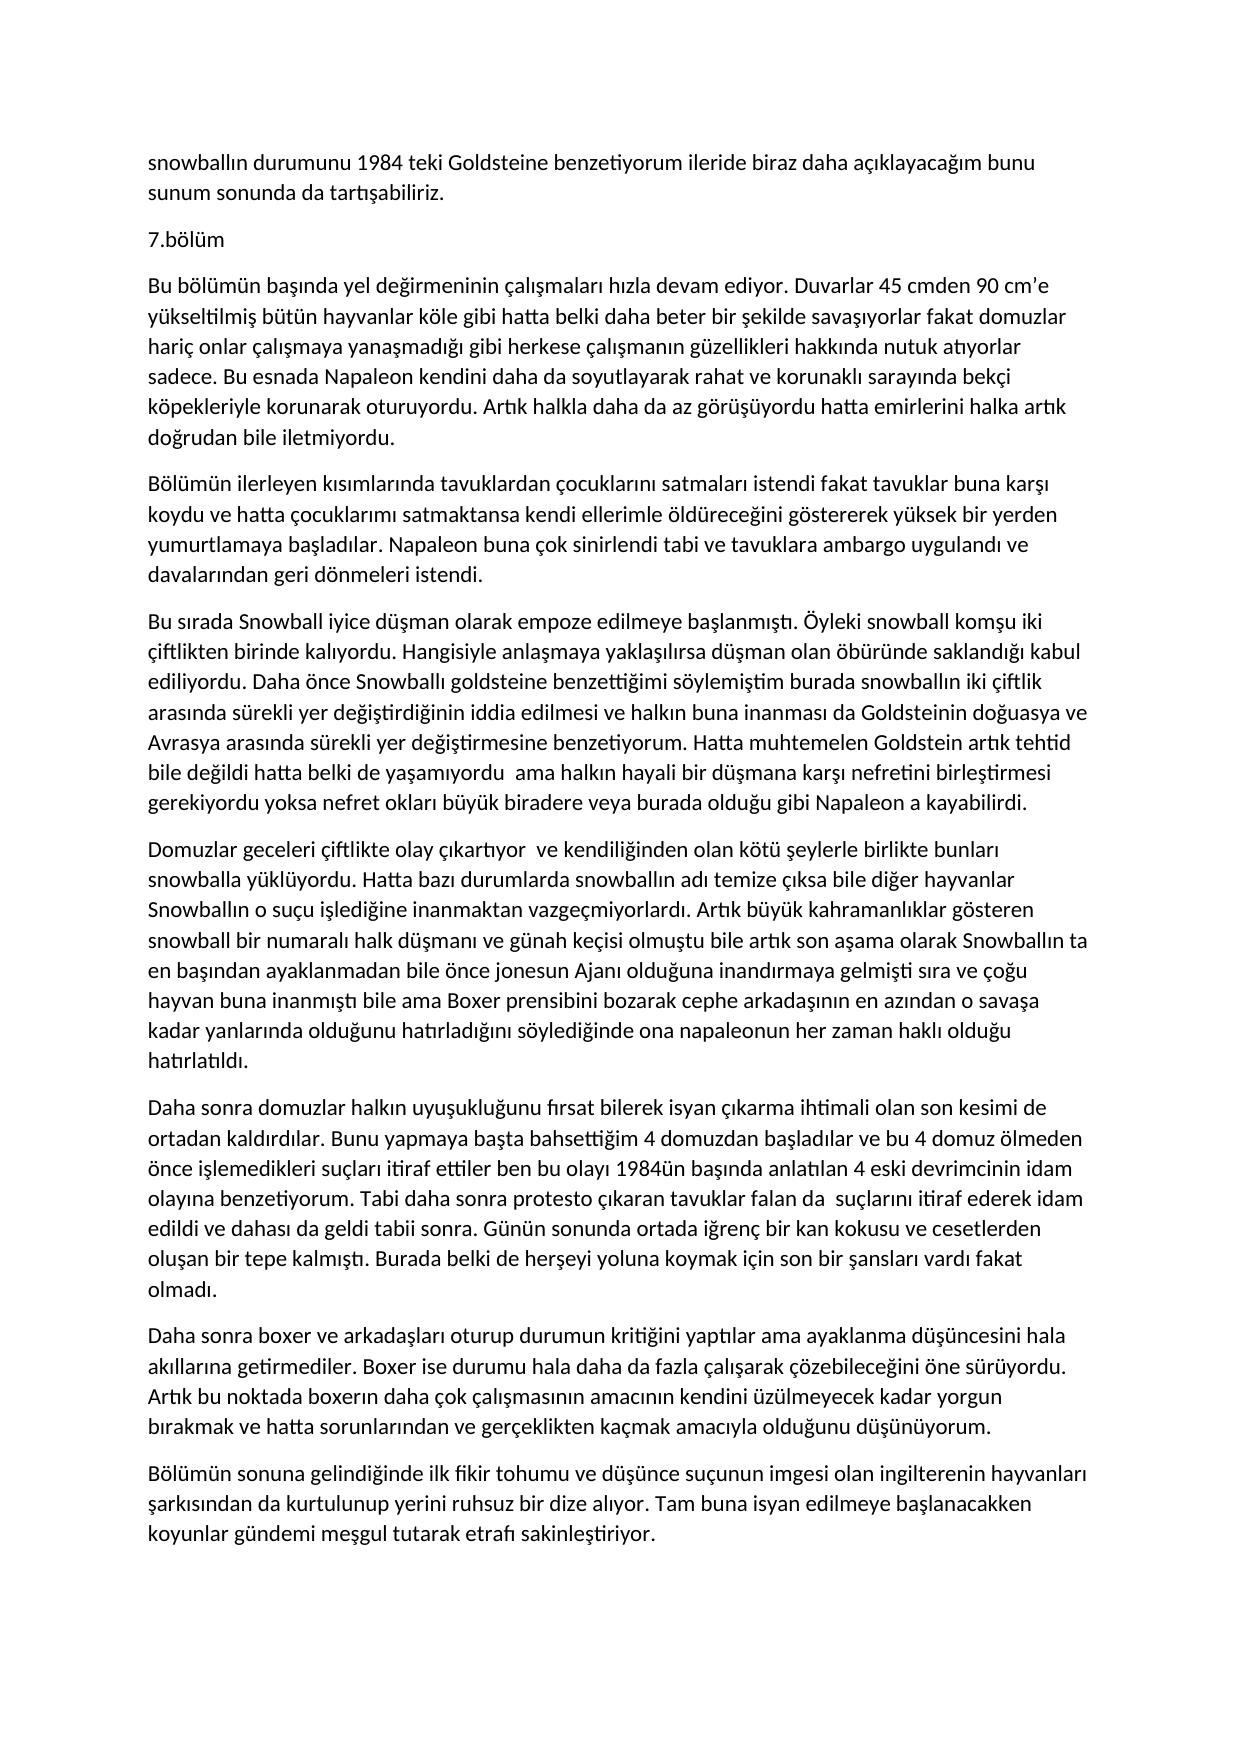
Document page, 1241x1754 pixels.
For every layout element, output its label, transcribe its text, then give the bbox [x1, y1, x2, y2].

text 7.bölüm [148, 225, 1093, 253]
text Daha sonra domuzlar halkın uyuşukluğunu fırsat bilerek isyan çıkarma ihtimali olan son kesimi de ortadan kaldırdılar. Bunu yapmaya başta bahsettiğim 4 domuzdan başladılar ve bu 4 domuz ölmeden önce işlemedikleri suçları itiraf ettiler ben bu olayı 1984ün başında anlatılan 4 eski devrimcinin idam olayına benzetiyorum. Tabi daha sonra protesto çıkaran tavuklar falan da suçlarını itiraf ederek idam edildi ve dahası da geldi tabii sonra. Günün sonunda ortada iğrenç bir kan kokusu ve cesetlerden oluşan bir tepe kalmıştı. Burada belki de herşeyi yoluna koymak için son bir şansları vardı fakat olmadı. [148, 1093, 1093, 1303]
text Bu bölümün başında yel değirmeninin çalışmaları hızla devam ediyor. Duvarlar 45 cmden 90 cm’e yükseltilmiş bütün hayvanlar köle gibi hatta belki daha beter bir şekilde savaşıyorlar fakat domuzlar hariç onlar çalışmaya yanaşmadığı gibi herkese çalışmanın güzellikleri hakkında nutuk atıyorlar sadece. Bu esnada Napaleon kendini daha da soyutlayarak rahat ve korunaklı sarayında bekçi köpekleriyle korunarak oturuyordu. Artık halkla daha da az görüşüyordu hatta emirlerini halka artık doğrudan bile iletmiyordu. [148, 272, 1093, 451]
text Daha sonra boxer ve arkadaşları oturup durumun kritiğini yaptılar ama ayaklanma düşüncesini hala akıllarına getirmediler. Boxer ise durumu hala daha da fazla çalışarak çözebileceğini öne sürüyordu. Artık bu noktada boxerın daha çok çalışmasının amacının kendini üzülmeyecek kadar yorgun bırakmak ve hatta sorunlarından ve gerçeklikten kaçmak amacıyla olduğunu düşünüyorum. [148, 1322, 1093, 1440]
text Bu sırada Snowball iyice düşman olarak empoze edilmeye başlanmıştı. Öyleki snowball komşu iki çiftlikten birinde kalıyordu. Hangisiyle anlaşmaya yaklaşılırsa düşman olan öbüründe saklandığı kabul ediliyordu. Daha önce Snowballı goldsteine benzettiğimi söylemiştim burada snowballın iki çiftlik arasında sürekli yer değiştirdiğinin iddia edilmesi ve halkın buna inanması da Goldsteinin doğuasya ve Avrasya arasında sürekli yer değiştirmesine benzetiyorum. Hatta muhtemelen Goldstein artık tehtid bile değildi hatta belki de yaşamıyordu ama halkın hayali bir düşmana karşı nefretini birleştirmesi gerekiyordu yoksa nefret okları büyük biradere veya burada olduğu gibi Napaleon a kayabilirdi. [148, 607, 1093, 816]
text Bölümün sonuna gelindiğinde ilk fikir tohumu ve düşünce suçunun imgesi olan ingilterenin hayvanları şarkısından da kurtulunup yerini ruhsuz bir dize alıyor. Tam buna isyan edilmeye başlanacakken koyunlar gündemi meşgul tutarak etrafı sakinleştiriyor. [148, 1459, 1093, 1547]
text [148, 148, 1093, 206]
text Domuzlar geceleri çiftlikte olay çıkartıyor ve kendiliğinden olan kötü şeylerle birlikte bunları snowballa yüklüyordu. Hatta bazı durumlarda snowballın adı temize çıksa bile diğer hayvanlar Snowballın o suçu işlediğine inanmaktan vazgeçmiyorlardı. Artık büyük kahramanlıklar gösteren snowball bir numaralı halk düşmanı ve günah keçisi olmuştu bile artık son aşama olarak Snowballın ta en başından ayaklanmadan bile önce jonesun Ajanı olduğuna inandırmaya gelmişti sıra ve çoğu hayvan buna inanmıştı bile ama Boxer prensibini bozarak cephe arkadaşının en azından o savaşa kadar yanlarında olduğunu hatırladığını söylediğinde ona napaleonun her zaman haklı olduğu hatırlatıldı. [148, 835, 1093, 1074]
text Bölümün ilerleyen kısımlarında tavuklardan çocuklarını satmaları istendi fakat tavuklar buna karşı koydu ve hatta çocuklarımı satmaktansa kendi ellerimle öldüreceğini göstererek yüksek bir yerden yumurtlamaya başladılar. Napaleon buna çok sinirlendi tabi ve tavuklara ambargo uygulandı ve davalarından geri dönmeleri istendi. [148, 469, 1093, 588]
